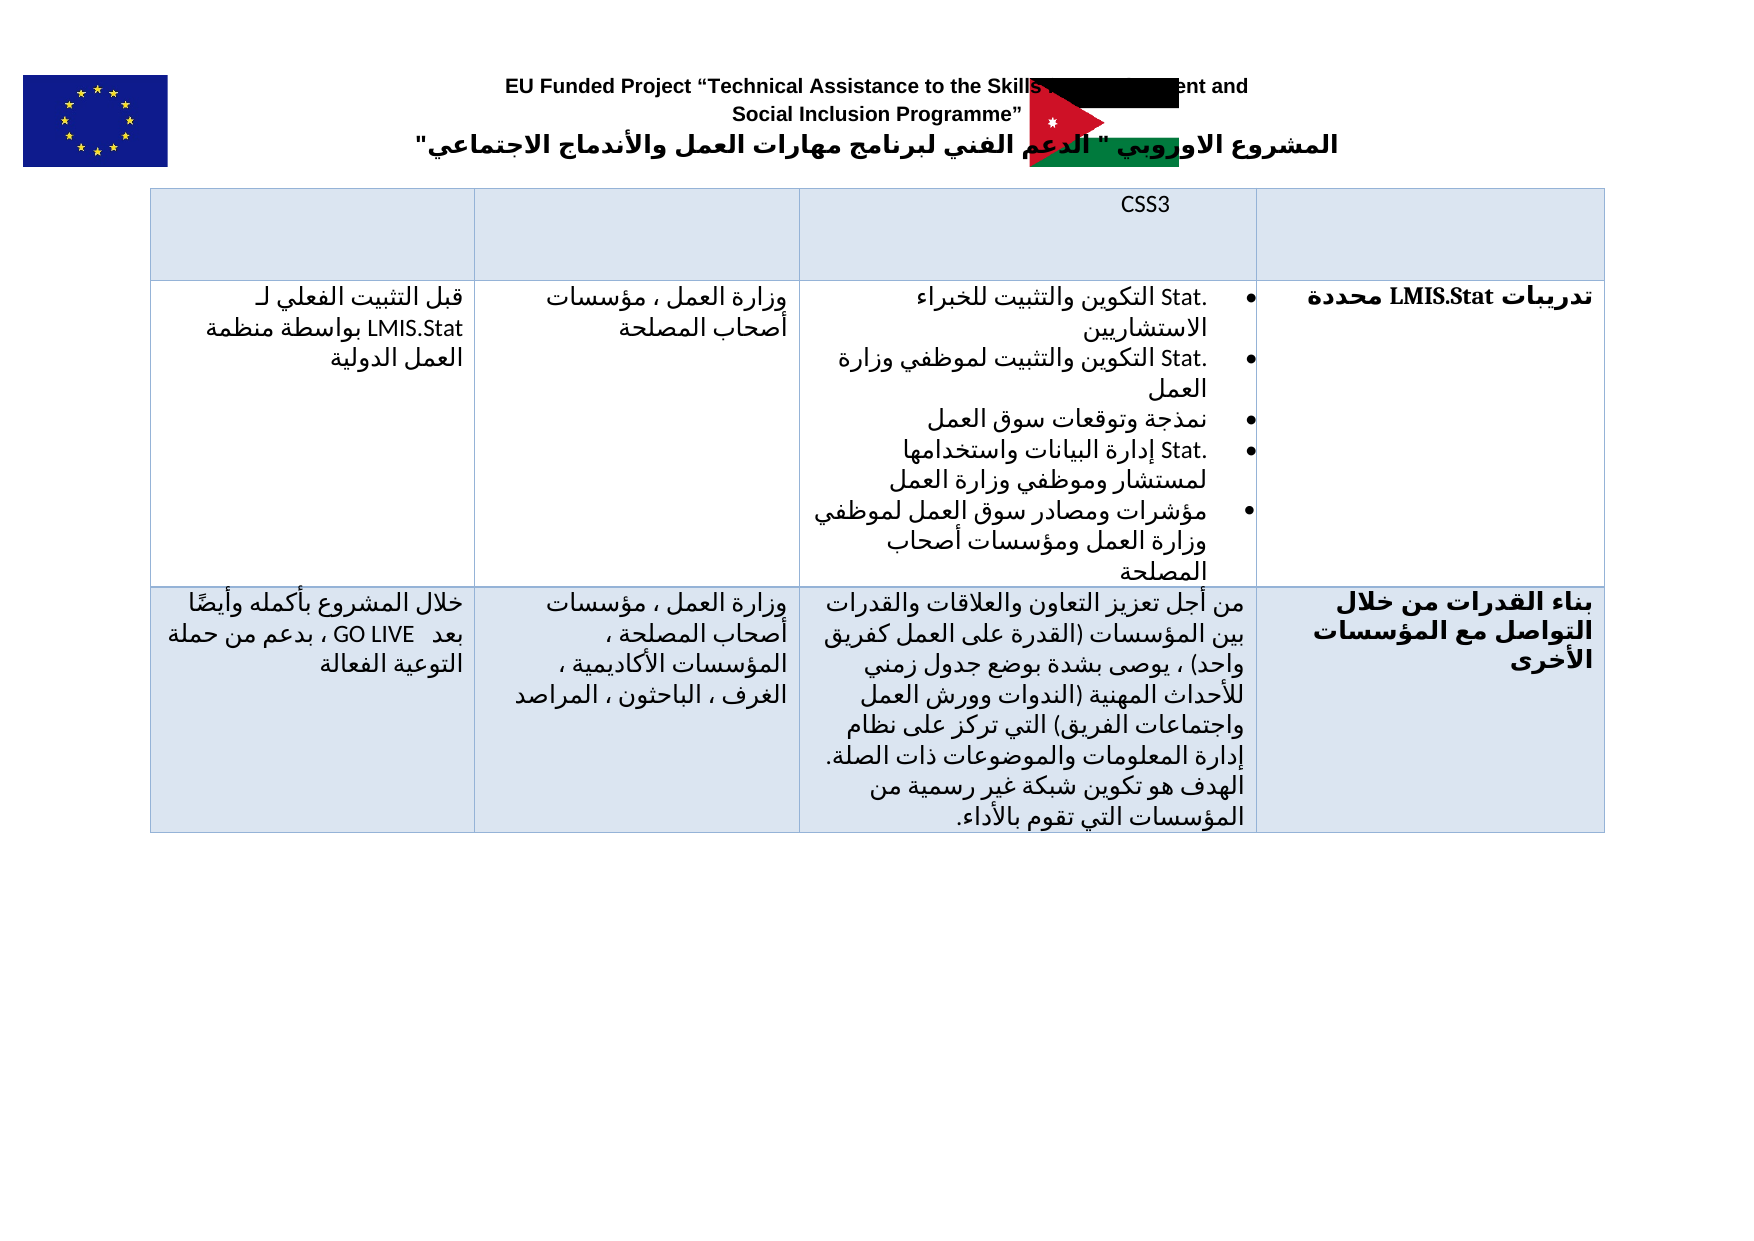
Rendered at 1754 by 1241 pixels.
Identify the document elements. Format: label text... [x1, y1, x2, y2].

table_cell وزارة العمل ، مؤسسات أصحاب المصلحة [475, 281, 799, 586]
table_cell قبل التثبيت الفعلي لـ LMIS.Stat بواسطة منظمة العمل الدولية [151, 281, 474, 586]
table_cell إدارة البرامج القياسية [1257, 189, 1604, 280]
table_cell من أجل تعزيز التعاون والعلاقات والقدرات بين المؤسسات (القدرة على العمل كفريق واحد) ، يوصى بشدة بوضع جدول زمني للأحداث المهنية (الندوات وورش العمل واجتماعات الفريق) التي تركز على نظام إدارة المعلومات والموضوعات ذات الصلة. الهدف هو تكوين شبكة غير رسمية من المؤسسات التي تقوم بالأداء. [800, 588, 1256, 832]
table_cell تدريبات LMIS.Stat محددة [1257, 281, 1604, 586]
table_cell خلال المشروع بأكمله وأيضًا بعد GO LIVE ، بدعم من حملة التوعية الفعالة [151, 588, 474, 832]
table_cell .Stat التكوين والتثبيت للخبراء الاستشاريين .Stat التكوين والتثبيت لموظفي وزارة العمل نمذجة وتوقعات سوق العمل .Stat إدارة البيانات واستخدامها لمستشار وموظفي وزارة العمل مؤشرات ومصادر سوق العمل لموظفي وزارة العمل ومؤسسات أصحاب المصلحة [800, 281, 1256, 586]
table_cell بناء القدرات من خلال التواصل مع المؤسسات الأخرى [1257, 588, 1604, 832]
table_cell وزارة العمل – قسم تكنولوجيا المعلومات [475, 189, 799, 280]
table_cell وزارة العمل ، مؤسسات أصحاب المصلحة ، المؤسسات الأكاديمية ، الغرف ، الباحثون ، المراصد [475, 588, 799, 832]
picture [23, 75, 168, 167]
picture [1029, 78, 1179, 167]
